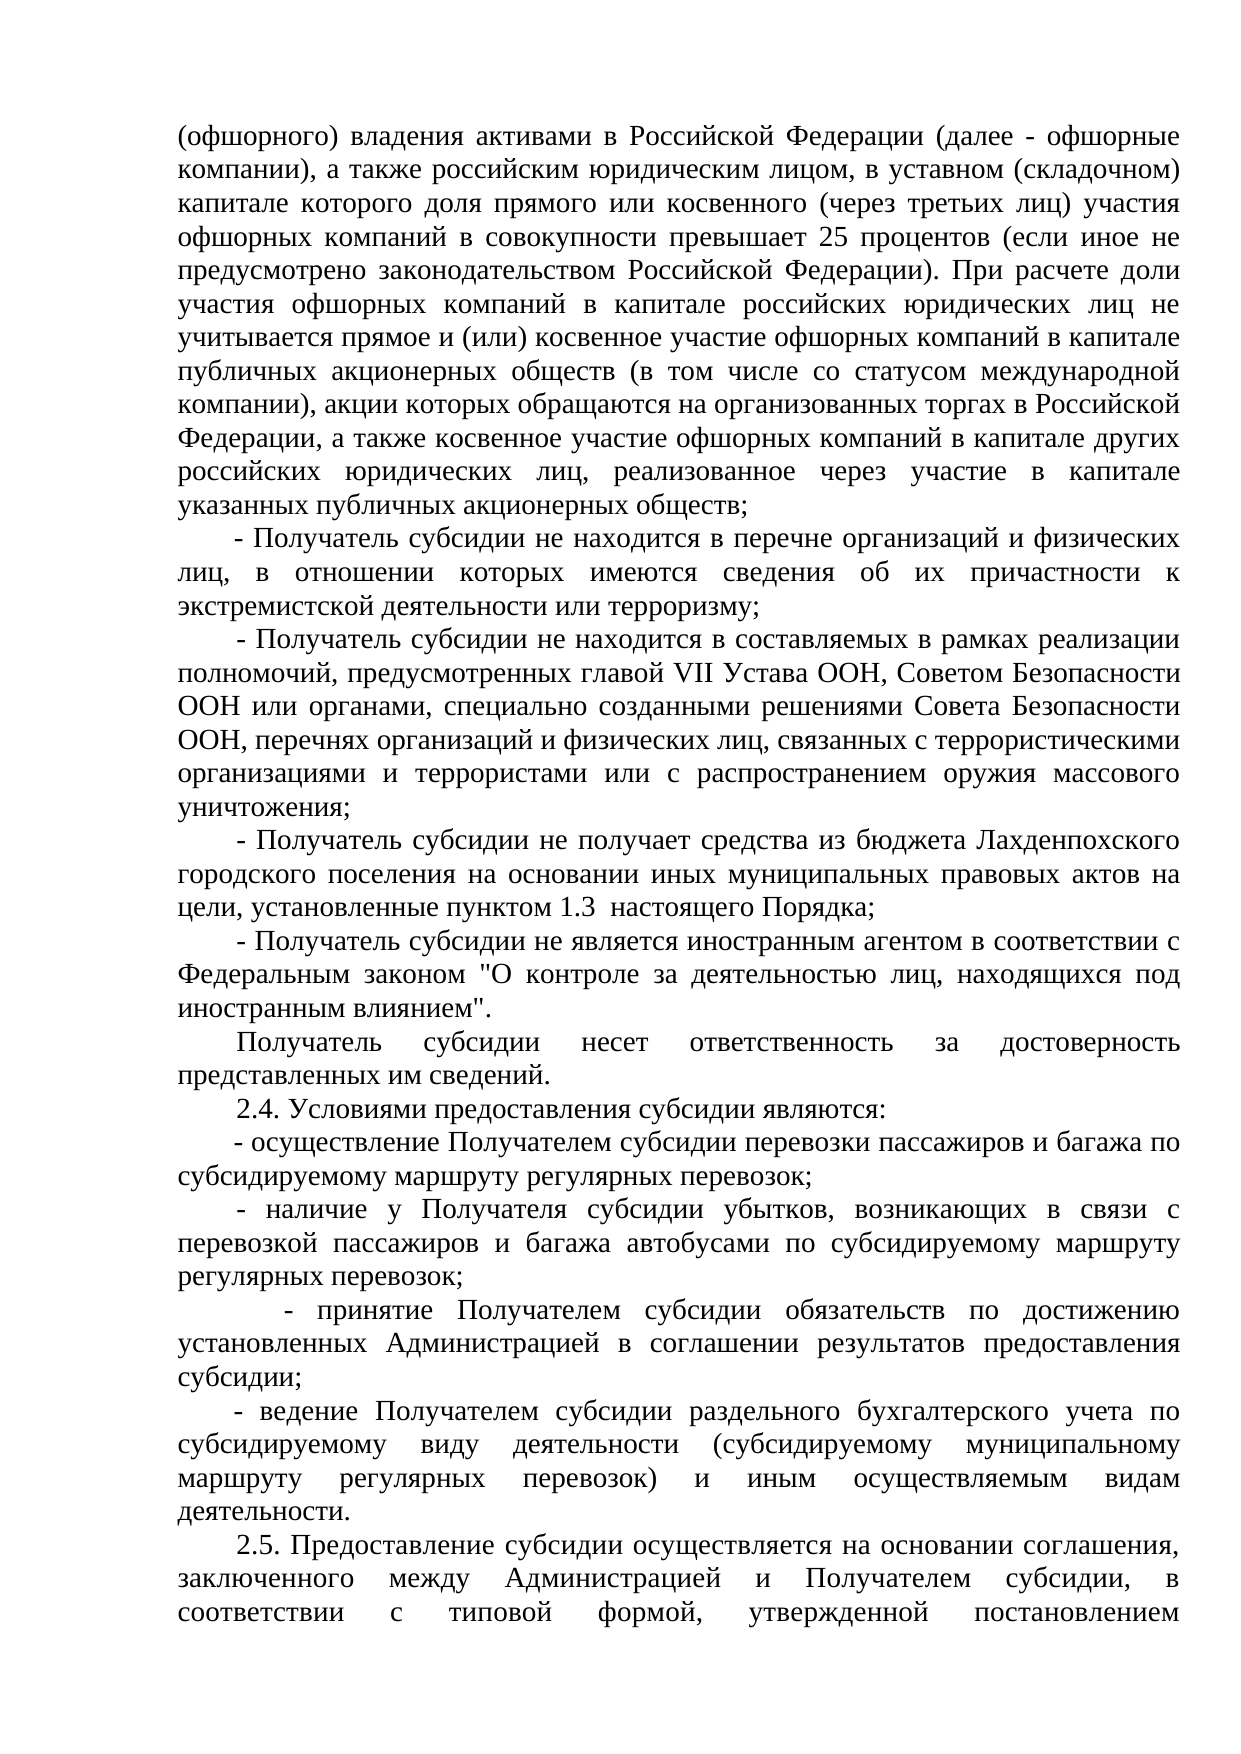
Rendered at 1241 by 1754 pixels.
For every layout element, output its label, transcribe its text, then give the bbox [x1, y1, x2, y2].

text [177, 1527, 1181, 1627]
text - осуществление Получателем субсидии перевозки пассажиров и багажа по субсидируемому маршруту регулярных перевозок; [177, 1124, 1181, 1191]
text 2.4. Условиями предоставления субсидии являются: [177, 1091, 1181, 1124]
text - Получатель субсидии не находится в составляемых в рамках реализации полномочий, предусмотренных главой VII Устава ООН, Советом Безопасности ООН или органами, специально созданными решениями Совета Безопасности ООН, перечнях организаций и физических лиц, связанных с террористическими организациями и террористами или с распространением оружия массового уничтожения; [177, 621, 1181, 822]
text - ведение Получателем субсидии раздельного бухгалтерского учета по субсидируемому виду деятельности (субсидируемому муниципальному маршруту регулярных перевозок) и иным осуществляемым видам деятельности. [177, 1393, 1181, 1527]
text - наличие у Получателя субсидии убытков, возникающих в связи с перевозкой пассажиров и багажа автобусами по субсидируемому маршруту регулярных перевозок; [177, 1191, 1181, 1292]
text - Получатель субсидии не получает средства из бюджета Лахденпохского городского поселения на основании иных муниципальных правовых актов на цели, установленные пунктом 1.3 настоящего Порядка; [177, 822, 1181, 923]
text Получатель субсидии несет ответственность за достоверность представленных им сведений. [177, 1024, 1181, 1091]
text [177, 118, 1181, 521]
text - Получатель субсидии не является иностранным агентом в соответствии с Федеральным законом "О контроле за деятельностью лиц, находящихся под иностранным влиянием". [177, 923, 1181, 1024]
text - Получатель субсидии не находится в перечне организаций и физических лиц, в отношении которых имеются сведения об их причастности к экстремистской деятельности или терроризму; [177, 521, 1181, 621]
text - принятие Получателем субсидии обязательств по достижению установленных Администрацией в соглашении результатов предоставления субсидии; [177, 1292, 1181, 1393]
